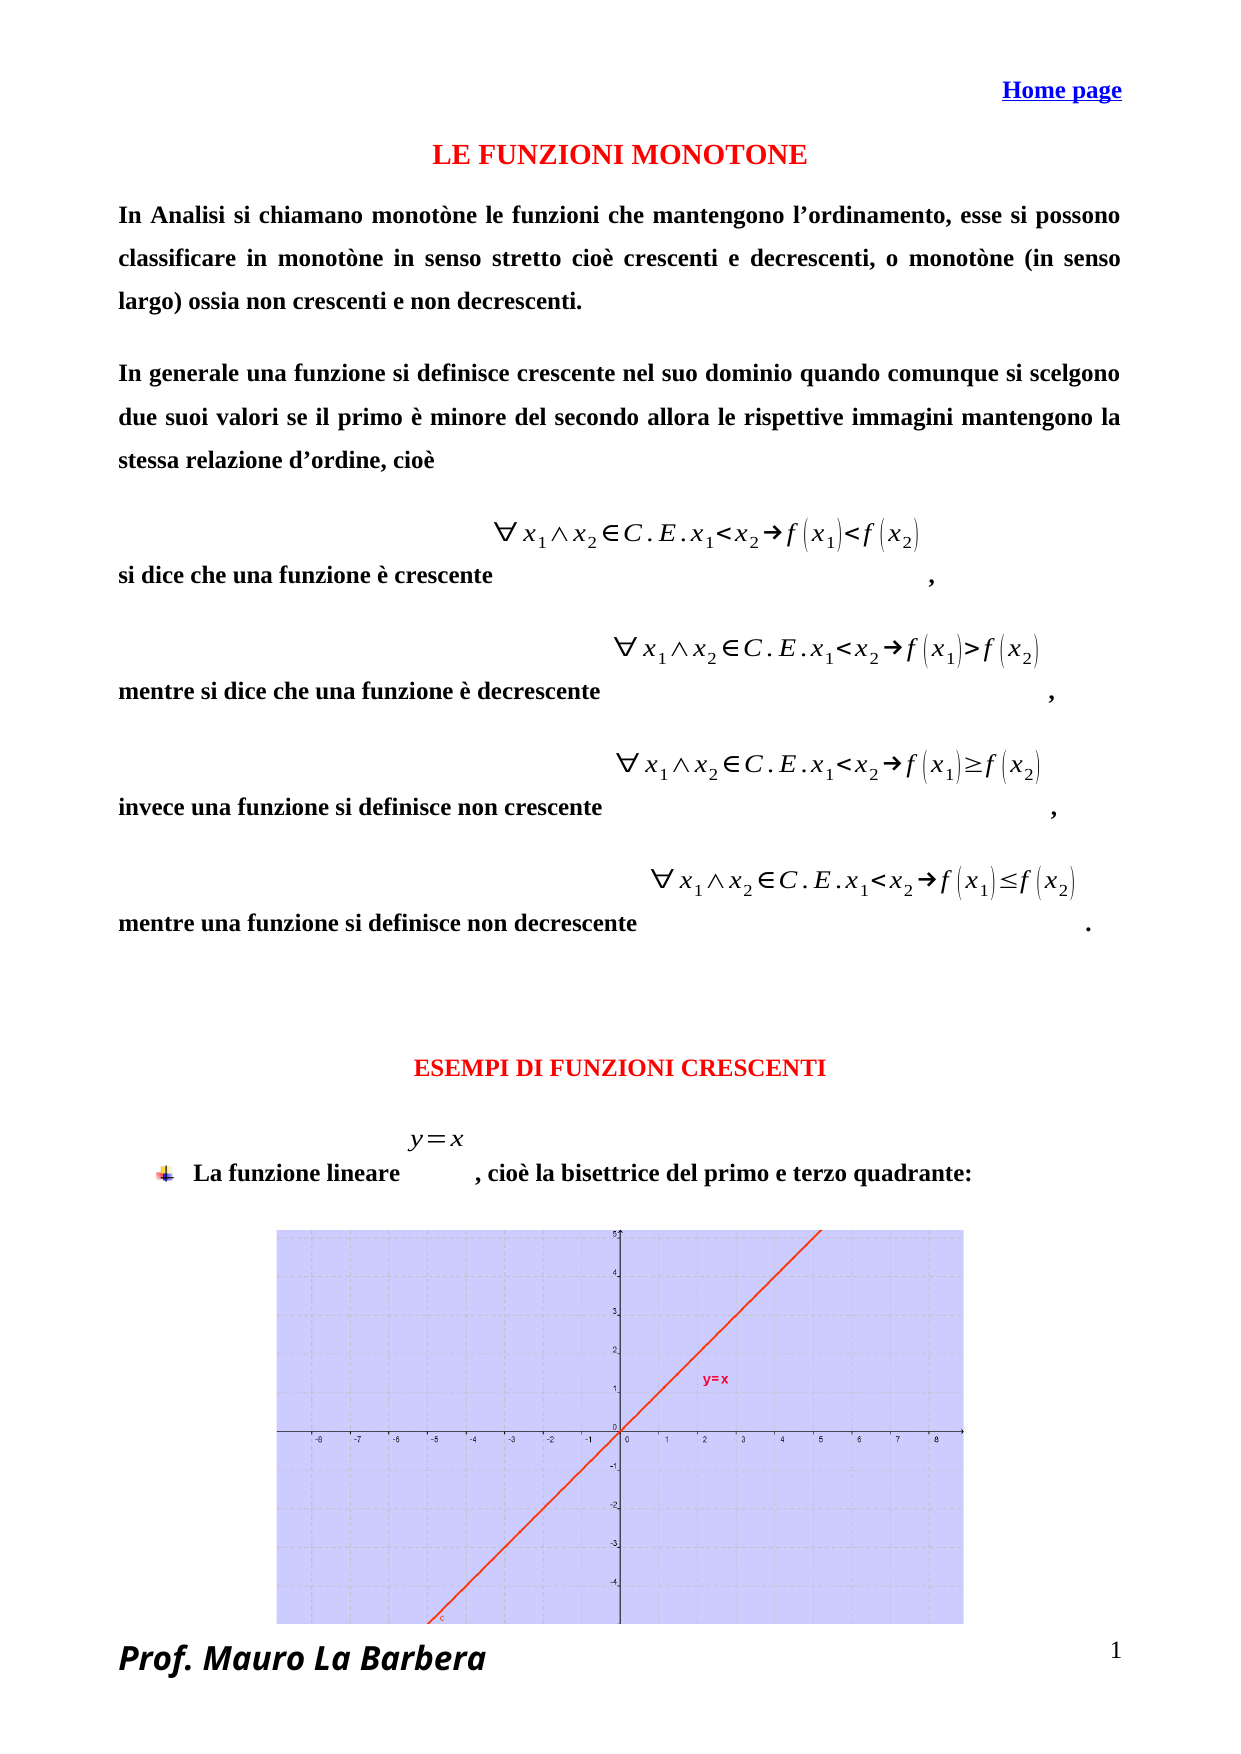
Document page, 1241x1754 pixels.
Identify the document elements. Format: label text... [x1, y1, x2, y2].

text In Analisi si chiamano monotòne le funzioni che mantengono l’ordinamento, esse si possono classificare in monotòne in senso stretto cioè crescenti e decrescenti, o monotòne (in senso largo) ossia non crescenti e non decrescenti. [118, 200, 1122, 315]
text mentre si dice che una funzione è decrescente , [118, 633, 1122, 705]
text ESEMPI DI FUNZIONI CRESCENTI [118, 1053, 1122, 1081]
text invece una funzione si definisce non crescente , [118, 749, 1122, 821]
text LE FUNZIONI MONOTONE [118, 137, 1122, 171]
picture [276, 1230, 964, 1624]
text si dice che una funzione è crescente , [118, 517, 1122, 589]
picture [156, 1164, 174, 1182]
text In generale una funzione si definisce crescente nel suo dominio quando comunque si scelgono due suoi valori se il primo è minore del secondo allora le rispettive immagini mantengono la stessa relazione d’ordine, cioè [118, 358, 1122, 473]
list La funzione lineare , cioè la bisettrice del primo e terzo quadrante: [156, 1125, 1122, 1187]
text Home page [118, 75, 1122, 104]
text mentre una funzione si definisce non decrescente . [118, 864, 1122, 937]
